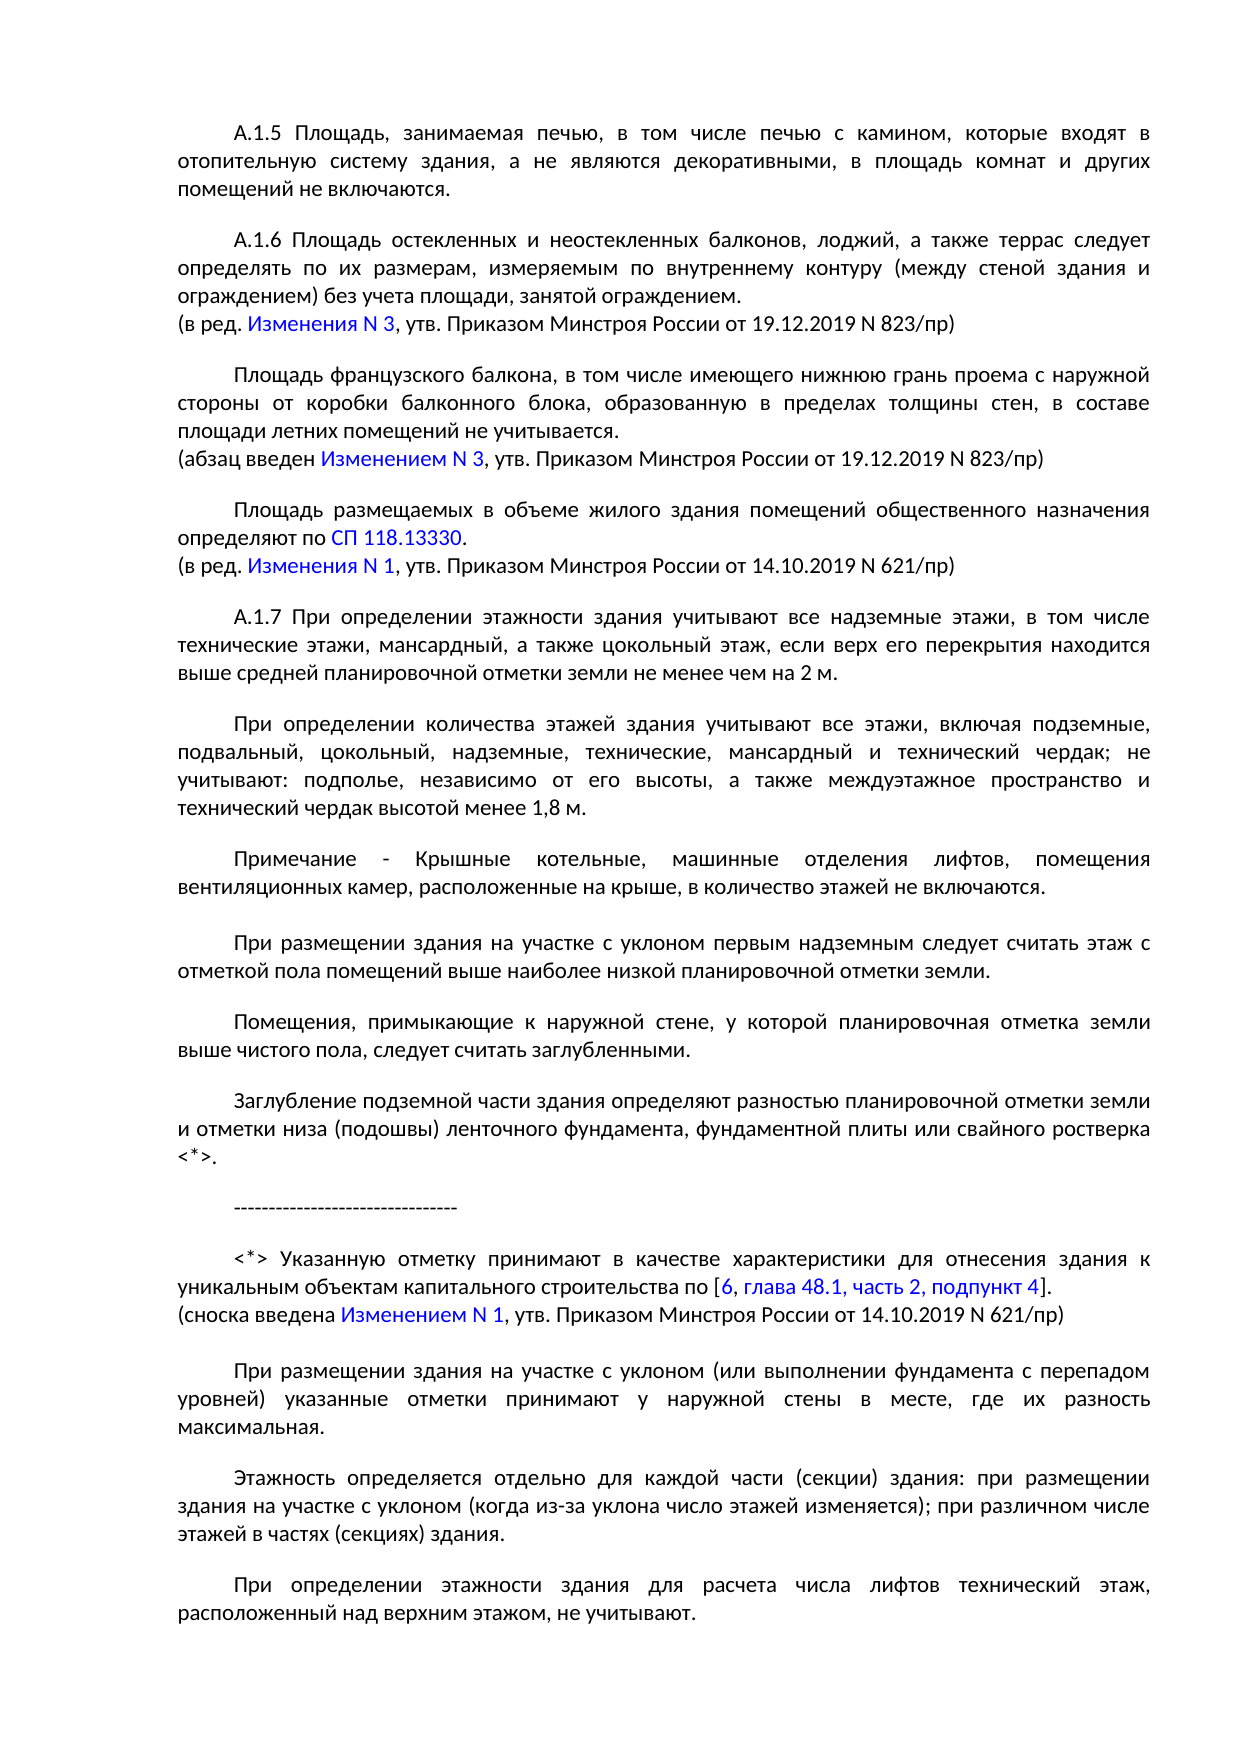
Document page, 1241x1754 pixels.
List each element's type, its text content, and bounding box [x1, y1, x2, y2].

text (в ред. Изменения N 3, утв. Приказом Минстроя России от 19.12.2019 N 823/пр) [177, 309, 1152, 337]
text Площадь французского балкона, в том числе имеющего нижнюю грань проема с наружной стороны от коробки балконного блока, образованную в пределах толщины стен, в составе площади летних помещений не учитывается. [177, 360, 1152, 444]
text -------------------------------- [177, 1193, 1152, 1221]
text Примечание - Крышные котельные, машинные отделения лифтов, помещения вентиляционных камер, расположенные на крыше, в количество этажей не включаются. [177, 844, 1152, 900]
text А.1.6 Площадь остекленных и неостекленных балконов, лоджий, а также террас следует определять по их размерам, измеряемым по внутреннему контуру (между стеной здания и ограждением) без учета площади, занятой ограждением. [177, 225, 1152, 309]
text А.1.7 При определении этажности здания учитывают все надземные этажи, в том числе технические этажи, мансардный, а также цокольный этаж, если верх его перекрытия находится выше средней планировочной отметки земли не менее чем на 2 м. [177, 602, 1152, 686]
text При определении этажности здания для расчета числа лифтов технический этаж, расположенный над верхним этажом, не учитывают. [177, 1570, 1152, 1626]
text А.1.5 Площадь, занимаемая печью, в том числе печью с камином, которые входят в отопительную систему здания, а не являются декоративными, в площадь комнат и других помещений не включаются. [177, 118, 1152, 202]
text Помещения, примыкающие к наружной стене, у которой планировочная отметка земли выше чистого пола, следует считать заглубленными. [177, 1007, 1152, 1063]
text При размещении здания на участке с уклоном первым надземным следует считать этаж с отметкой пола помещений выше наиболее низкой планировочной отметки земли. [177, 928, 1152, 984]
text (в ред. Изменения N 1, утв. Приказом Минстроя России от 14.10.2019 N 621/пр) [177, 551, 1152, 579]
text Заглубление подземной части здания определяют разностью планировочной отметки земли и отметки низа (подошвы) ленточного фундамента, фундаментной плиты или свайного ростверка <*>. [177, 1086, 1152, 1170]
text (сноска введена Изменением N 1, утв. Приказом Минстроя России от 14.10.2019 N 621/пр) [177, 1300, 1152, 1328]
text Этажность определяется отдельно для каждой части (секции) здания: при размещении здания на участке с уклоном (когда из-за уклона число этажей изменяется); при различном числе этажей в частях (секциях) здания. [177, 1463, 1152, 1547]
text (абзац введен Изменением N 3, утв. Приказом Минстроя России от 19.12.2019 N 823/пр) [177, 444, 1152, 472]
text При размещении здания на участке с уклоном (или выполнении фундамента с перепадом уровней) указанные отметки принимают у наружной стены в месте, где их разность максимальная. [177, 1356, 1152, 1440]
text <*> Указанную отметку принимают в качестве характеристики для отнесения здания к уникальным объектам капитального строительства по [6, глава 48.1, часть 2, подпункт 4]. [177, 1244, 1152, 1300]
text Площадь размещаемых в объеме жилого здания помещений общественного назначения определяют по СП 118.13330. [177, 495, 1152, 551]
text При определении количества этажей здания учитывают все этажи, включая подземные, подвальный, цокольный, надземные, технические, мансардный и технический чердак; не учитывают: подполье, независимо от его высоты, а также междуэтажное пространство и технический чердак высотой менее 1,8 м. [177, 709, 1152, 821]
